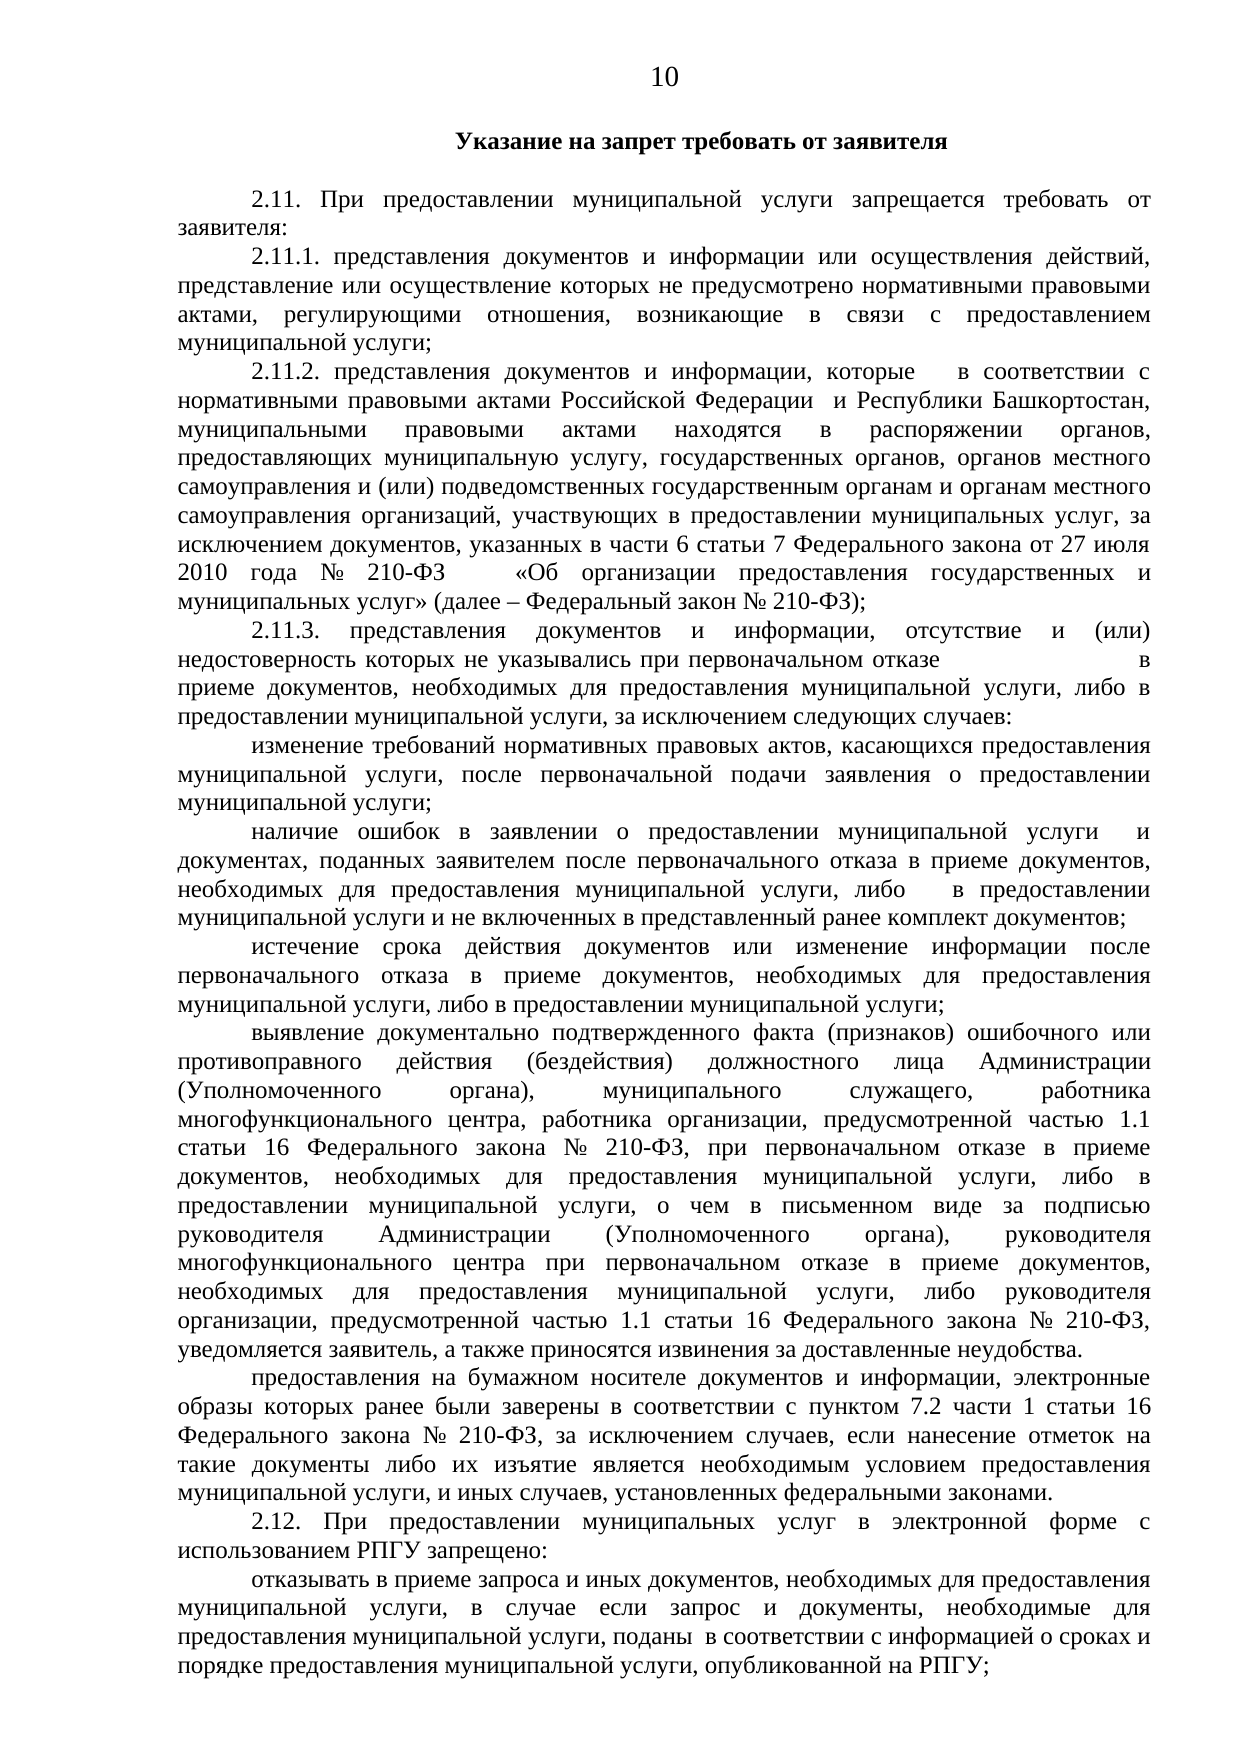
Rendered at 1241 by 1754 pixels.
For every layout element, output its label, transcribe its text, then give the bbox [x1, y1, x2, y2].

text изменение требований нормативных правовых актов, касающихся предоставления муниципальной услуги, после первоначальной подачи заявления о предоставлении муниципальной услуги; [177, 730, 1152, 816]
text Указание на запрет требовать от заявителя [177, 126, 1152, 155]
text 2.11.3. представления документов и информации, отсутствие и (или) недостоверность которых не указывались при первоначальном отказе в приеме документов, необходимых для предоставления муниципальной услуги, либо в предоставлении муниципальной услуги, за исключением следующих случаев: [177, 615, 1152, 730]
text истечение срока действия документов или изменение информации после первоначального отказа в приеме документов, необходимых для предоставления муниципальной услуги, либо в предоставлении муниципальной услуги; [177, 931, 1152, 1017]
text отказывать в приеме запроса и иных документов, необходимых для предоставления муниципальной услуги, в случае если запрос и документы, необходимые для предоставления муниципальной услуги, поданы в соответствии с информацией о сроках и порядке предоставления муниципальной услуги, опубликованной на РПГУ; [177, 1564, 1152, 1679]
text 2.11.2. представления документов и информации, которые в соответствии с нормативными правовыми актами Российской Федерации и Республики Башкортостан, муниципальными правовыми актами находятся в распоряжении органов, предоставляющих муниципальную услугу, государственных органов, органов местного самоуправления и (или) подведомственных государственным органам и органам местного самоуправления организаций, участвующих в предоставлении муниципальных услуг, за исключением документов, указанных в части 6 статьи 7 Федерального закона от 27 июля 2010 года № 210-ФЗ «Об организации предоставления государственных и муниципальных услуг» (далее – Федеральный закон № 210-ФЗ); [177, 356, 1152, 615]
text 2.11. При предоставлении муниципальной услуги запрещается требовать от заявителя: [177, 184, 1152, 241]
text 2.11.1. представления документов и информации или осуществления действий, представление или осуществление которых не предусмотрено нормативными правовыми актами, регулирующими отношения, возникающие в связи с предоставлением муниципальной услуги; [177, 241, 1152, 356]
text 2.12. При предоставлении муниципальных услуг в электронной форме с использованием РПГУ запрещено: [177, 1506, 1152, 1564]
text предоставления на бумажном носителе документов и информации, электронные образы которых ранее были заверены в соответствии с пунктом 7.2 части 1 статьи 16 Федерального закона № 210-ФЗ, за исключением случаев, если нанесение отметок на такие документы либо их изъятие является необходимым условием предоставления муниципальной услуги, и иных случаев, установленных федеральными законами. [177, 1362, 1152, 1506]
text выявление документально подтвержденного факта (признаков) ошибочного или противоправного действия (бездействия) должностного лица Администрации (Уполномоченного органа), муниципального служащего, работника многофункционального центра, работника организации, предусмотренной частью 1.1 статьи 16 Федерального закона № 210-ФЗ, при первоначальном отказе в приеме документов, необходимых для предоставления муниципальной услуги, либо в предоставлении муниципальной услуги, о чем в письменном виде за подписью руководителя Администрации (Уполномоченного органа), руководителя многофункционального центра при первоначальном отказе в приеме документов, необходимых для предоставления муниципальной услуги, либо руководителя организации, предусмотренной частью 1.1 статьи 16 Федерального закона № 210-ФЗ, уведомляется заявитель, а также приносятся извинения за доставленные неудобства. [177, 1017, 1152, 1362]
text наличие ошибок в заявлении о предоставлении муниципальной услуги и документах, поданных заявителем после первоначального отказа в приеме документов, необходимых для предоставления муниципальной услуги, либо в предоставлении муниципальной услуги и не включенных в представленный ранее комплект документов; [177, 816, 1152, 931]
